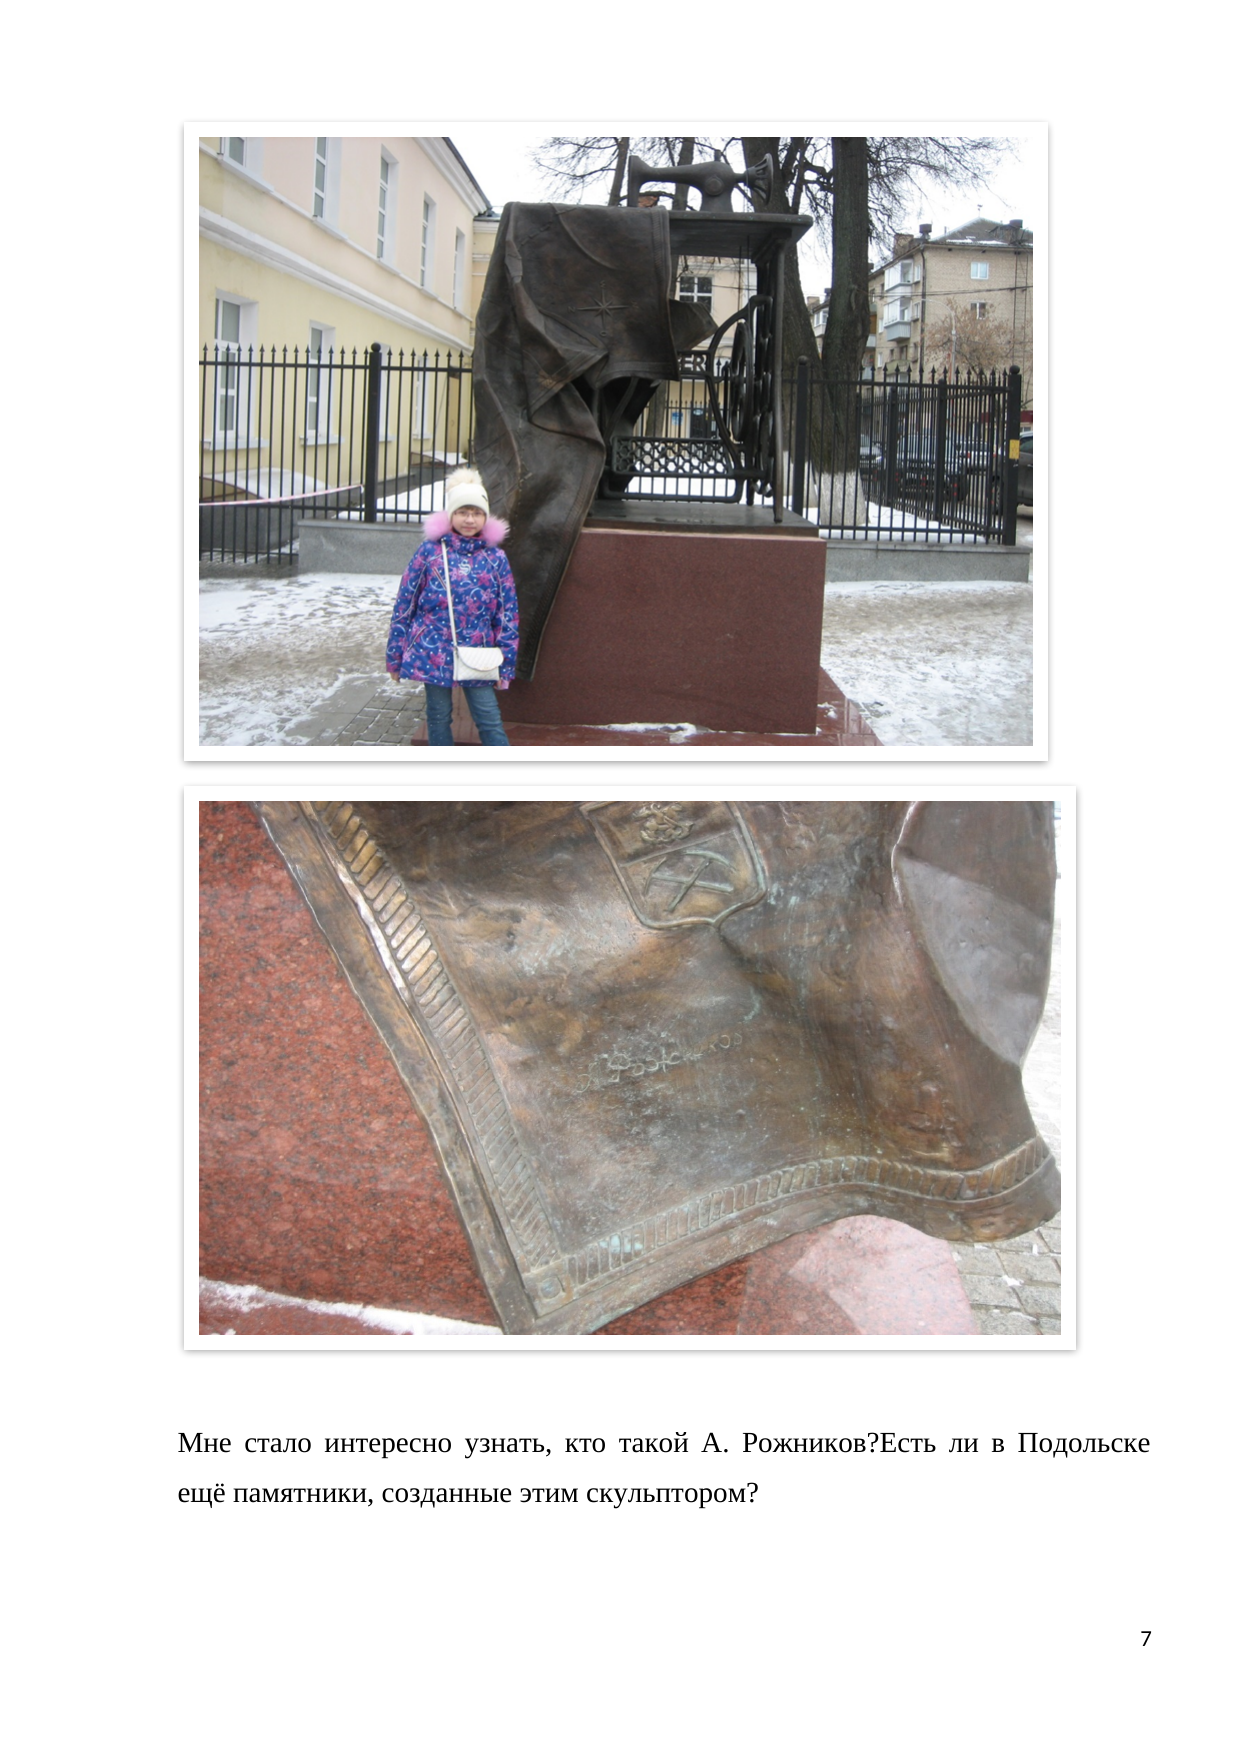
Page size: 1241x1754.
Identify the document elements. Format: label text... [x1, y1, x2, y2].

picture [199, 137, 1033, 746]
text Мне стало интересно узнать, кто такой А. Рожников?Есть ли в Подольске ещё памятники, созданные этим скульптором? [177, 1425, 1152, 1508]
picture [199, 801, 1061, 1335]
